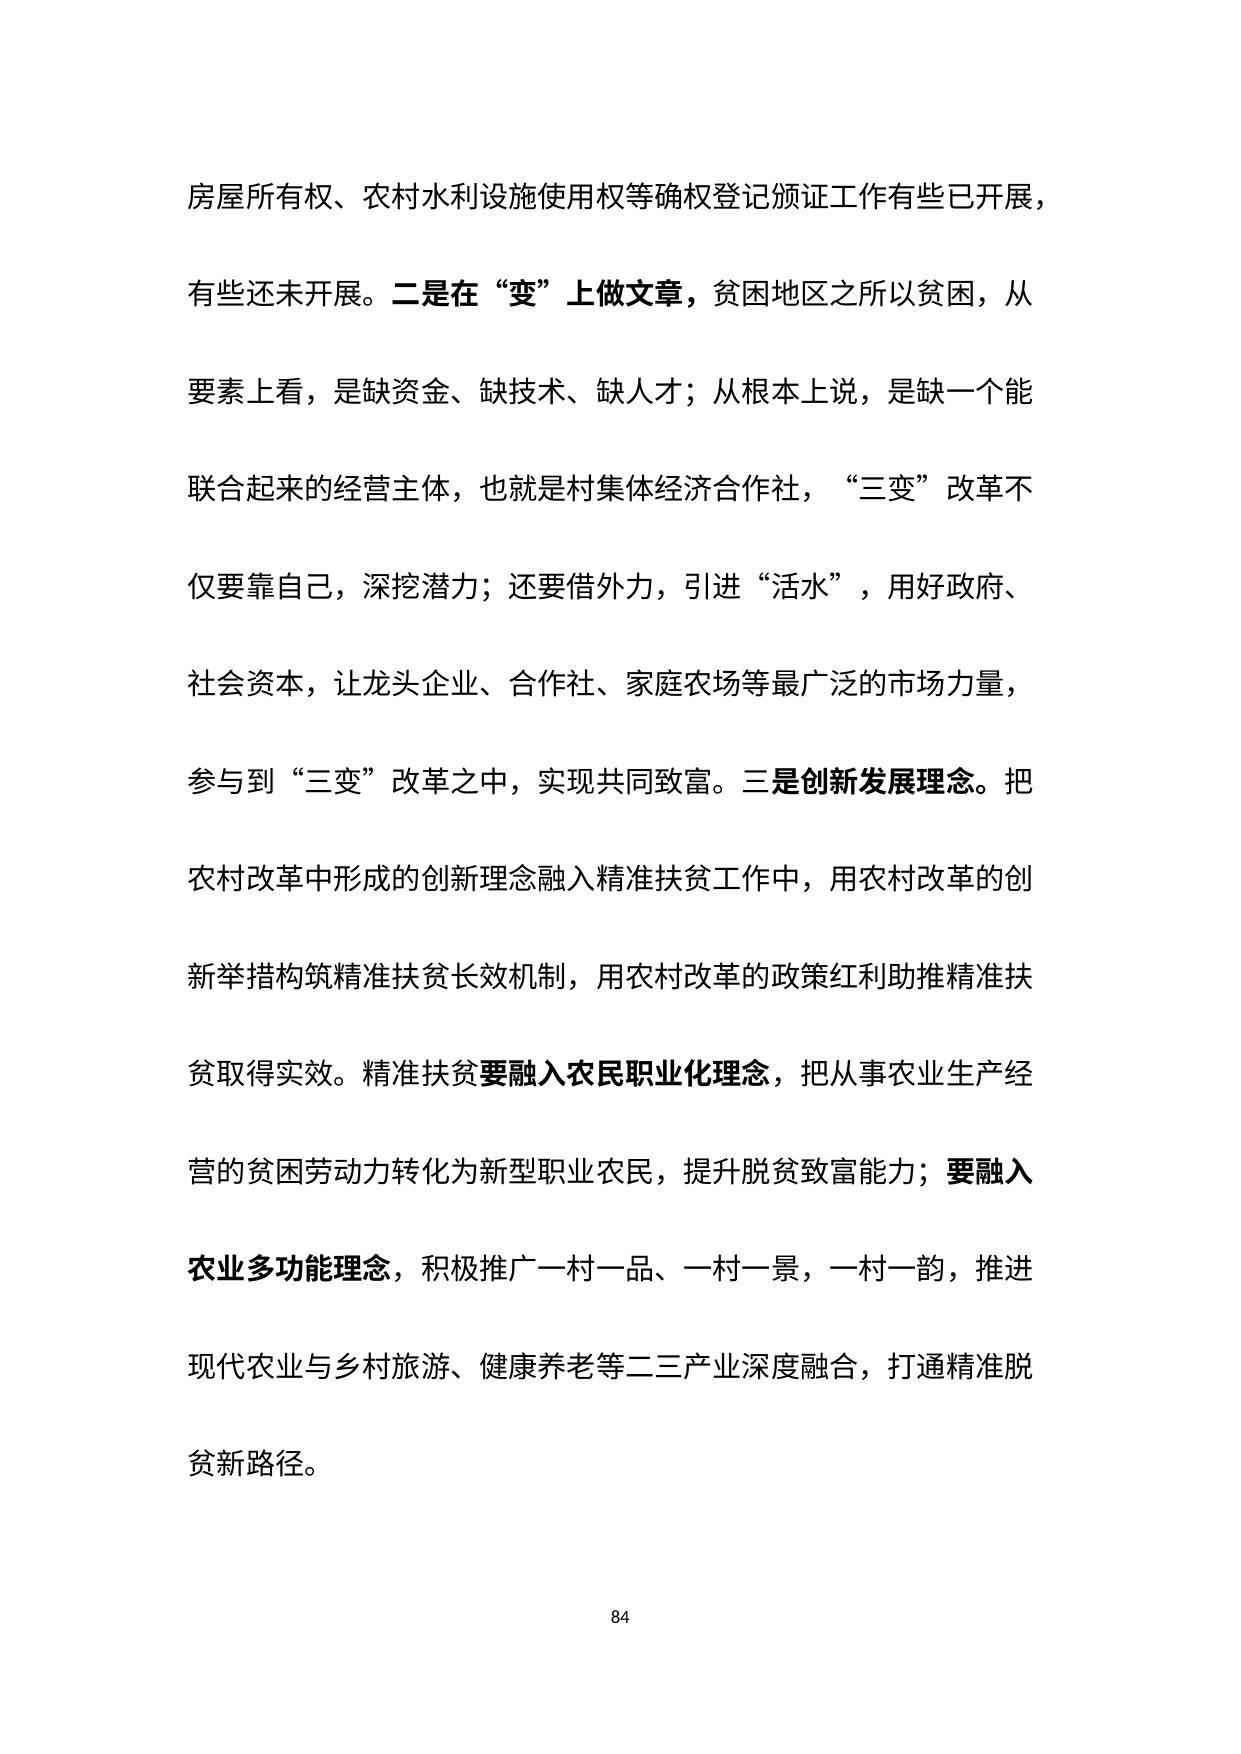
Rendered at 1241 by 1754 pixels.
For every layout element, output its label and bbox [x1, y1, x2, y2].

text [187, 162, 1053, 1494]
